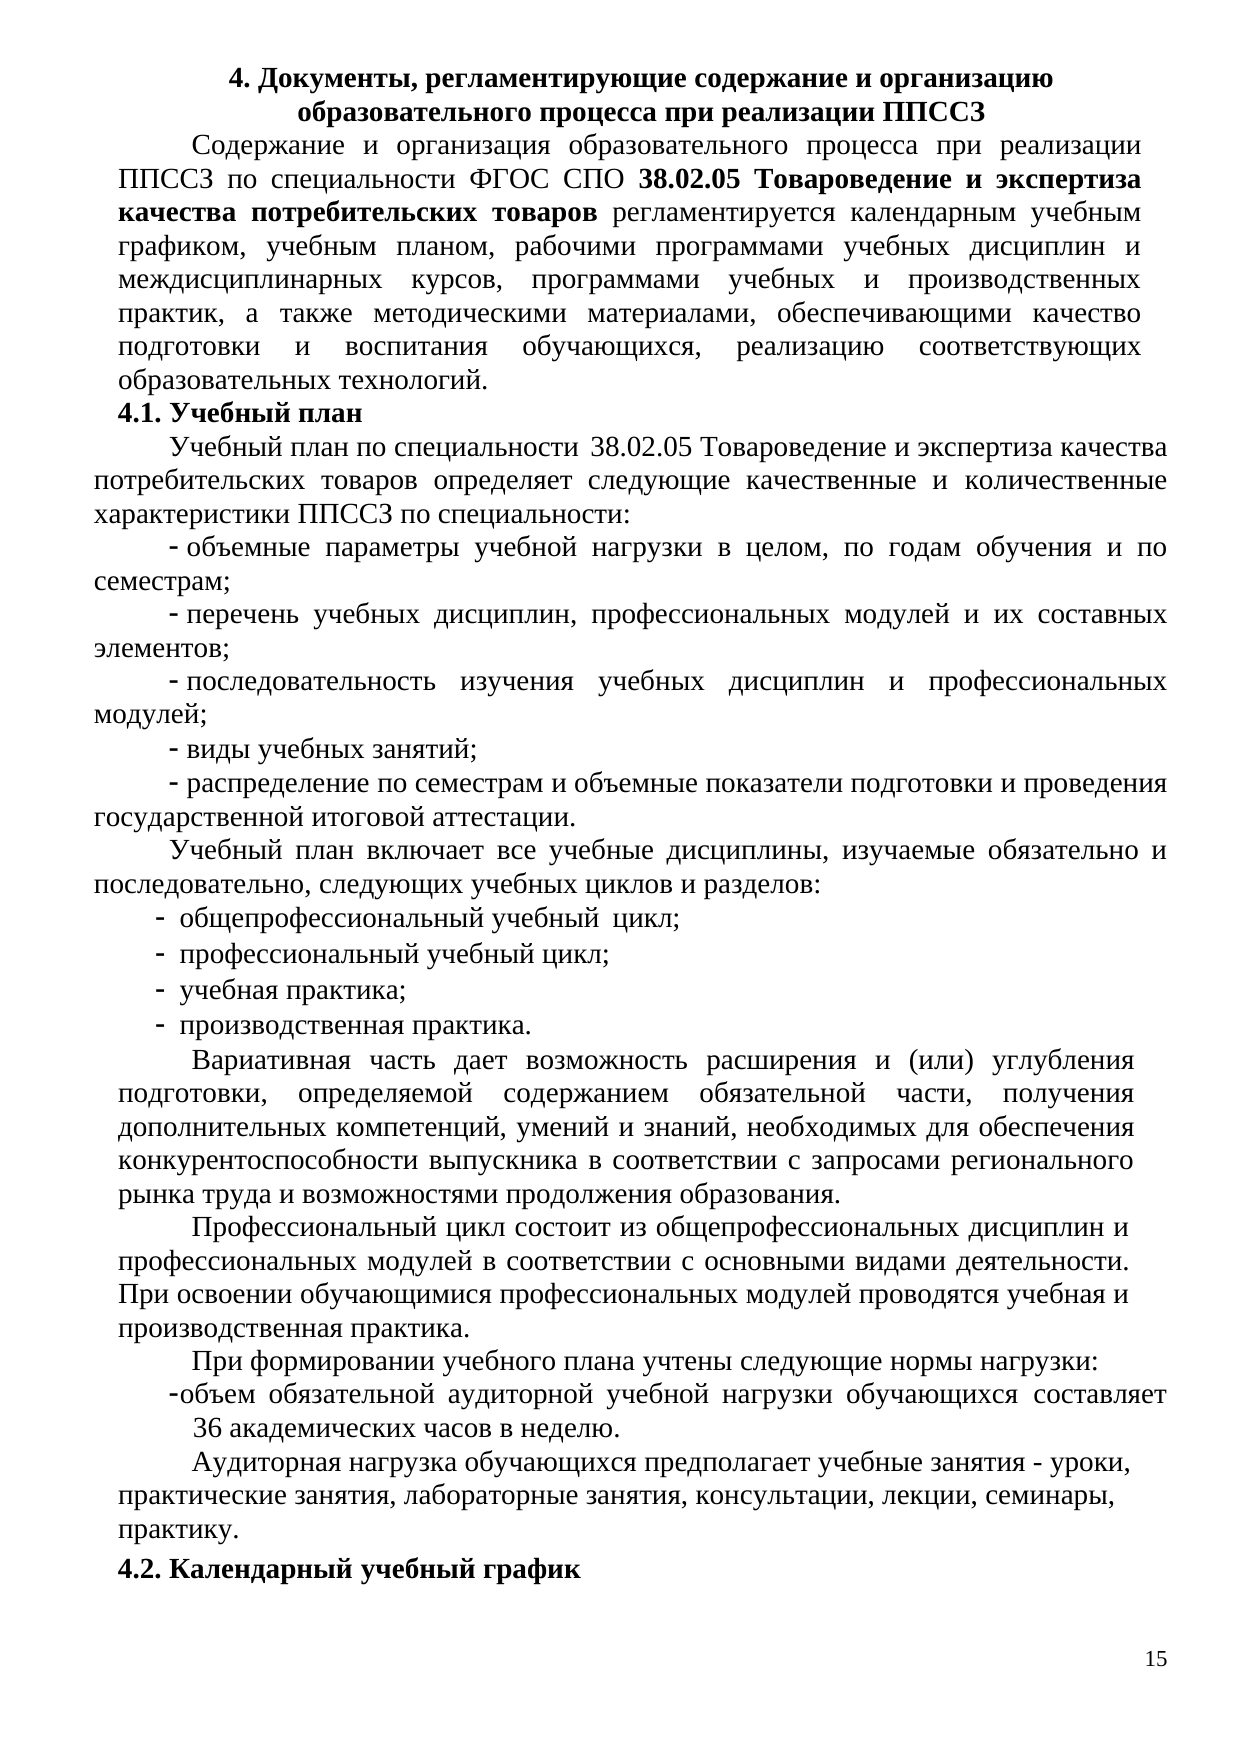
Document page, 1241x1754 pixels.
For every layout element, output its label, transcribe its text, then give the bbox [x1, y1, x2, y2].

subtitle Учебный план [118, 396, 1167, 429]
list последовательность изучения учебных дисциплин и профессиональных модулей; [94, 664, 1167, 729]
list учебная практика; [155, 971, 1167, 1006]
subtitle Календарный учебный график [118, 1552, 1167, 1586]
list объем обязательной аудиторной учебной нагрузки обучающихся составляет 36 академических часов в неделю. [168, 1377, 1167, 1444]
text Профессиональный цикл состоит из общепрофессиональных дисциплин и профессиональных модулей в соответствии с основными видами деятельности. При освоении обучающимися профессиональных модулей проводятся учебная и производственная практика. [118, 1209, 1130, 1344]
text Вариативная часть дает возможность расширения и (или) углубления подготовки, определяемой содержанием обязательной части, получения дополнительных компетенций, умений и знаний, необходимых для обеспечения конкурентоспособности выпускника в соответствии с запросами регионального рынка труда и возможностями продолжения образования. [118, 1042, 1135, 1209]
text Учебный план включает все учебные дисциплины, изучаемые обязательно и последовательно, следующих учебных циклов и разделов: [94, 832, 1167, 899]
text Содержание и организация образовательного процесса при реализации ППССЗ по специальности ФГОС СПО 38.02.05 Товароведение и экспертиза качества потребительских товаров регламентируется календарным учебным графиком, учебным планом, рабочими программами учебных дисциплин и междисциплинарных курсов, программами учебных и производственных практик, а также методическими материалами, обеспечивающими качество подготовки и воспитания обучающихся, реализацию соответствующих образовательных технологий. [118, 127, 1142, 396]
list общепрофессиональный учебный цикл; [155, 899, 1167, 935]
list перечень учебных дисциплин, профессиональных модулей и их составных элементов; [94, 597, 1167, 664]
list объемные параметры учебной нагрузки в целом, по годам обучения и по семестрам; [94, 529, 1167, 597]
list виды учебных занятий; [94, 729, 1167, 765]
text Учебный план по специальности 38.02.05 Товароведение и экспертиза качества потребительских товаров определяет следующие качественные и количественные характеристики ППССЗ по специальности: [94, 429, 1167, 529]
subtitle Документы, регламентирующие содержание и организацию образовательного процесса при реализации ППССЗ [118, 60, 1164, 127]
text При формировании учебного плана учтены следующие нормы нагрузки: [191, 1344, 1167, 1377]
list распределение по семестрам и объемные показатели подготовки и проведения государственной итоговой аттестации. [94, 765, 1167, 832]
text Аудиторная нагрузка обучающихся предполагает учебные занятия - уроки, практические занятия, лабораторные занятия, консультации, лекции, семинары, практику. [118, 1444, 1148, 1544]
list профессиональный учебный цикл; [155, 935, 1167, 971]
list производственная практика. [155, 1006, 1167, 1042]
